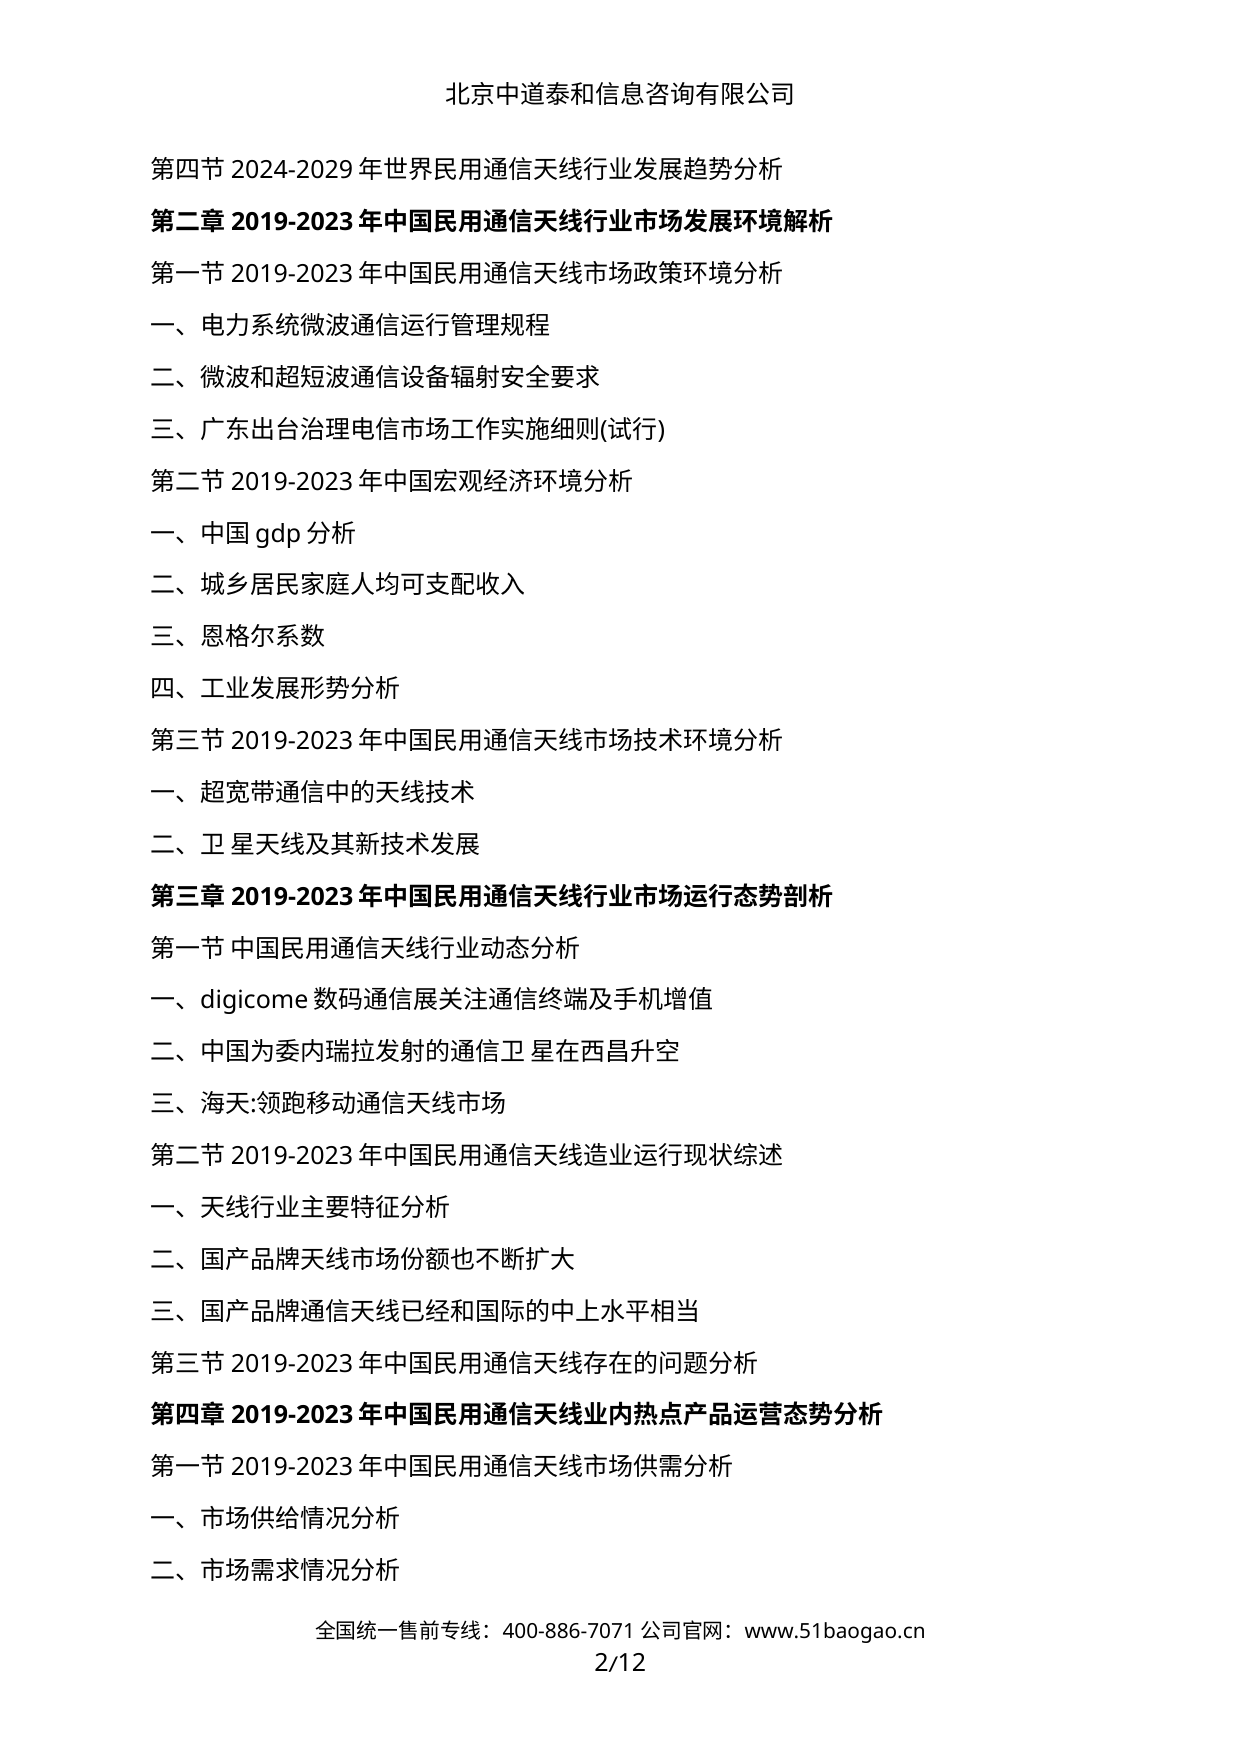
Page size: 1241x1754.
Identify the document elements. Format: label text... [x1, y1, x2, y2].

text 一、电力系统微波通信运行管理规程 [150, 306, 1090, 342]
text 第一节 2019-2023年中国民用通信天线市场政策环境分析 [150, 254, 1090, 290]
text 一、digicome数码通信展关注通信终端及手机增值 [150, 980, 1090, 1016]
text 第三节 2019-2023年中国民用通信天线存在的问题分析 [150, 1343, 1090, 1379]
text 二、城乡居民家庭人均可支配收入 [150, 565, 1090, 601]
text 第二节 2019-2023年中国民用通信天线造业运行现状综述 [150, 1136, 1090, 1172]
text 二、卫 星天线及其新技术发展 [150, 824, 1090, 861]
text 三、国产品牌通信天线已经和国际的中上水平相当 [150, 1291, 1090, 1327]
text 三、广东出台治理电信市场工作实施细则(试行) [150, 409, 1090, 446]
text 四、工业发展形势分析 [150, 669, 1090, 705]
text 第一节 2019-2023年中国民用通信天线市场供需分析 [150, 1447, 1090, 1483]
text 一、市场供给情况分析 [150, 1499, 1090, 1535]
text 一、天线行业主要特征分析 [150, 1187, 1090, 1224]
text 第三节 2019-2023年中国民用通信天线市场技术环境分析 [150, 721, 1090, 757]
text 第二节 2019-2023年中国宏观经济环境分析 [150, 461, 1090, 497]
text 第四节 2024-2029年世界民用通信天线行业发展趋势分析 [150, 150, 1090, 186]
text 第三章 2019-2023年中国民用通信天线行业市场运行态势剖析 [150, 876, 1090, 912]
text 第一节 中国民用通信天线行业动态分析 [150, 928, 1090, 964]
text 三、海天:领跑移动通信天线市场 [150, 1084, 1090, 1120]
text 二、市场需求情况分析 [150, 1551, 1090, 1587]
text 三、恩格尔系数 [150, 617, 1090, 653]
text 一、超宽带通信中的天线技术 [150, 772, 1090, 809]
text 二、国产品牌天线市场份额也不断扩大 [150, 1239, 1090, 1276]
text 一、中国gdp分析 [150, 513, 1090, 549]
text 第四章 2019-2023年中国民用通信天线业内热点产品运营态势分析 [150, 1395, 1090, 1431]
text 第二章 2019-2023年中国民用通信天线行业市场发展环境解析 [150, 202, 1090, 238]
text 二、微波和超短波通信设备辐射安全要求 [150, 357, 1090, 394]
text 二、中国为委内瑞拉发射的通信卫 星在西昌升空 [150, 1032, 1090, 1068]
